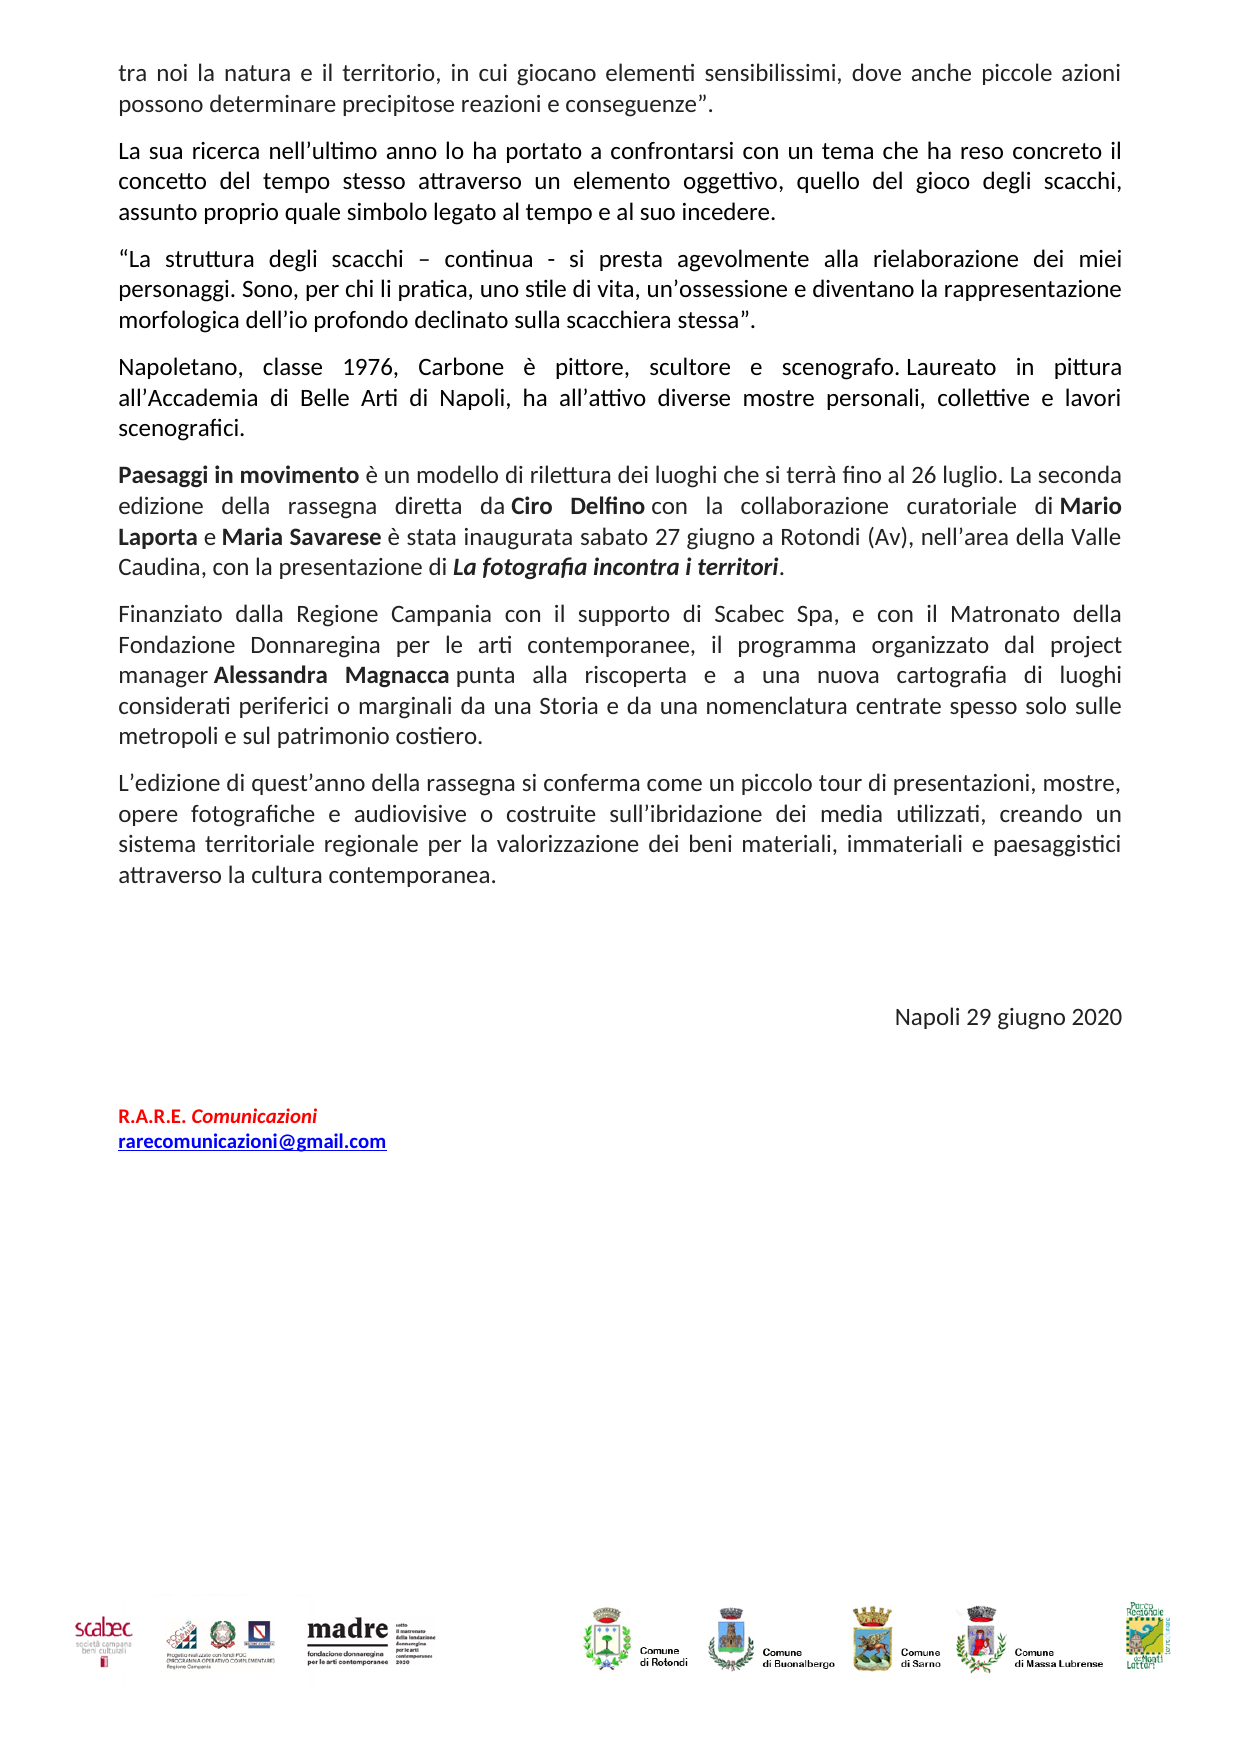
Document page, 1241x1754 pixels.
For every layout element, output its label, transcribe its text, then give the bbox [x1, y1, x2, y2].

text R.A.R.E. Comunicazioni rarecomunicazioni@gmail.com [118, 1103, 1122, 1154]
text Paesaggi in movimento è un modello di rilettura dei luoghi che si terrà fino al 26 luglio. La seconda edizione della rassegna diretta da Ciro Delfino con la collaborazione curatoriale di Mario Laporta e Maria Savarese è stata inaugurata sabato 27 giugno a Rotondi (Av), nell’area della Valle Caudina, con la presentazione di La fotografia incontra i territori. [118, 459, 1122, 582]
text Napoletano, classe 1976, Carbone è pittore, scultore e scenografo. Laureato in pittura all’Accademia di Belle Arti di Napoli, ha all’attivo diverse mostre personali, collettive e lavori scenografici. [118, 412, 1122, 443]
text Napoli 29 giugno 2020 [118, 1001, 1122, 1031]
text L’edizione di quest’anno della rassegna si conferma come un piccolo tour di presentazioni, mostre, opere fotografiche e audiovisive o costruite sull’ibridazione dei media utilizzati, creando un sistema territoriale regionale per la valorizzazione dei beni materiali, immateriali e paesaggistici attraverso la cultura contemporanea. [118, 768, 1122, 890]
text “La struttura degli scacchi – continua - si presta agevolmente alla rielaborazione dei miei personaggi. Sono, per chi li pratica, uno stile di vita, un’ossessione e diventano la rappresentazione morfologica dell’io profondo declinato sulla scacchiera stessa”. [118, 243, 1122, 335]
picture [0, 1546, 1241, 1747]
text Finanziato dalla Regione Campania con il supporto di Scabec Spa, e con il Matronato della Fondazione Donnaregina per le arti contemporanee, il programma organizzato dal project manager Alessandra Magnacca punta alla riscoperta e a una nuova cartografia di luoghi considerati periferici o marginali da una Storia e da una nomenclatura centrate spesso solo sulle metropoli e sul patrimonio costiero. [118, 598, 1122, 751]
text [118, 57, 1122, 118]
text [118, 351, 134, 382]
text La sua ricerca nell’ultimo anno lo ha portato a confrontarsi con un tema che ha reso concreto il concetto del tempo stesso attraverso un elemento oggettivo, quello del gioco degli scacchi, assunto proprio quale simbolo legato al tempo e al suo incedere. [118, 135, 1122, 226]
